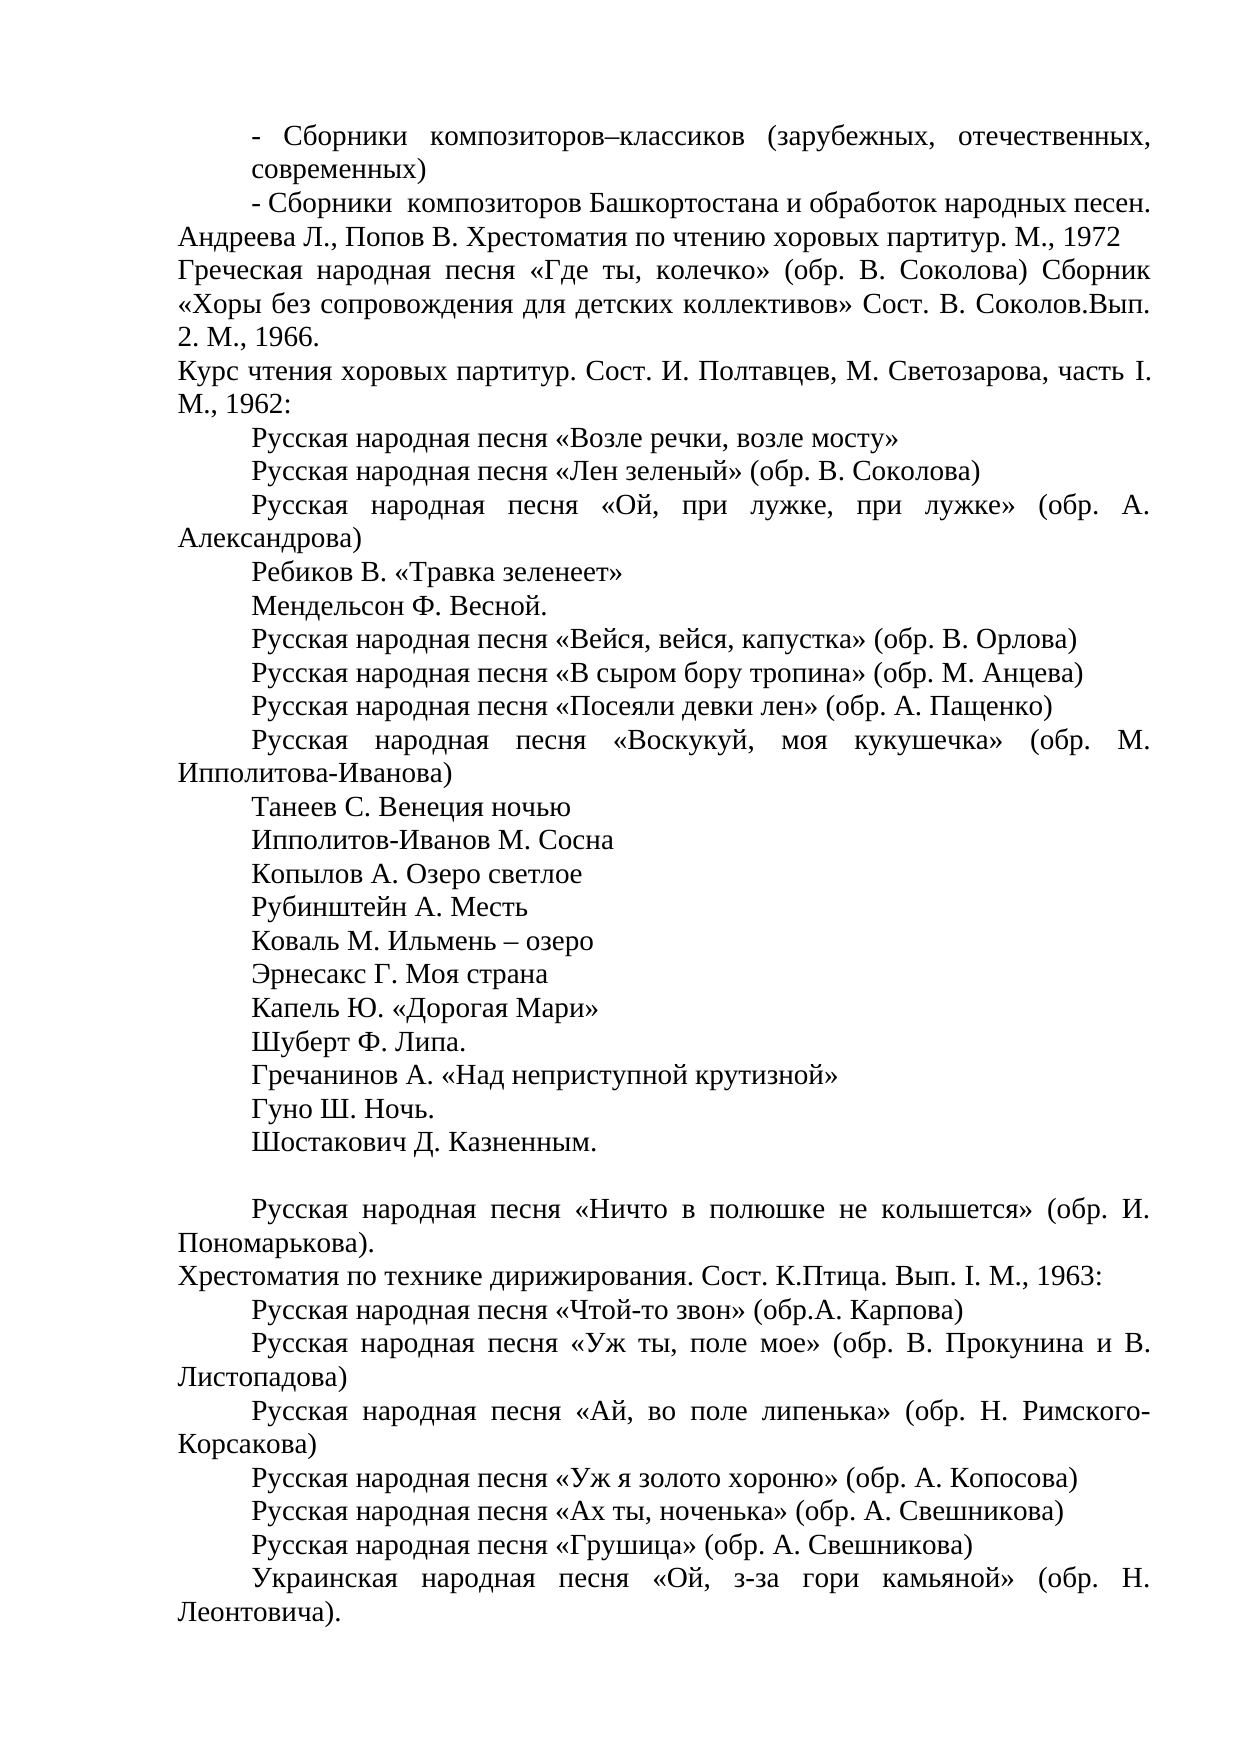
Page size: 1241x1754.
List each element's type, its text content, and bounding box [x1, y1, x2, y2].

text Шостакович Д. Казненным. [177, 1124, 1152, 1158]
text Греческая народная песня «Где ты, колечко» (обр. В. Соколова) Сборник «Хоры без сопровождения для детских коллективов» Сост. В. Соколов.Вып. ., 1966. [177, 252, 1152, 353]
text - Сборники композиторов–классиков (зарубежных, отечественных, современных) [251, 118, 1152, 185]
list Андреева Л., Попов В. Хрестоматия по чтению хоровых партитур. М., 1972 [177, 219, 1152, 252]
text Русская народная песня «Чтой-то звон» (обр.А. Карпова) [177, 1292, 1152, 1326]
text Русская народная песня «Уж я золото хороню» (обр. А. Копосова) [177, 1460, 1152, 1493]
text Капель Ю. «Дорогая Мари» [177, 990, 1152, 1024]
text Мендельсон Ф. Весной. [177, 588, 1152, 621]
text Ипполитов-Иванов М. Сосна [177, 822, 1152, 856]
text Русская народная песня «Лен зеленый» (обр. В. Соколова) [177, 453, 1152, 487]
text Русская народная песня «Ничто в полюшке не колышется» (обр. И. Пономарькова). [177, 1191, 1152, 1258]
text Украинская народная песня «Ой, з-за гори камьяной» (обр. Н. Леонтовича). [177, 1560, 1152, 1627]
text Русская народная песня «Грушица» (обр. А. Свешникова) [177, 1527, 1152, 1560]
text Русская народная песня «Ой, при лужке, при лужке» (обр. А. Александрова) [177, 487, 1152, 554]
text Ребиков В. «Травка зеленеет» [177, 554, 1152, 588]
text Русская народная песня «В сыром бору тропина» (обр. М. Анцева) [177, 655, 1152, 688]
text Рубинштейн А. Месть [177, 889, 1152, 923]
text Русская народная песня «Возле речки, возле мосту» [177, 420, 1152, 453]
text Танеев С. Венеция ночью [177, 789, 1152, 822]
text Гуно Ш. Ночь. [177, 1091, 1152, 1124]
text Копылов А. Озеро светлое [177, 856, 1152, 889]
text Эрнесакс Г. Моя страна [177, 957, 1152, 990]
text Курс чтения хоровых партитур. Сост. И. Полтавцев, М. Светозарова, часть I. М., 1962: [177, 353, 1152, 420]
text Русская народная песня «Воскукуй, моя кукушечка» (обр. М. Ипполитова-Иванова) [177, 722, 1152, 789]
text Русская народная песня «Вейся, вейся, капустка» (обр. В. Орлова) [177, 621, 1152, 655]
text - Сборники композиторов Башкортостана и обработок народных песен. [251, 185, 1152, 219]
text Хрестоматия по технике дирижирования. Сост. К.Птица. Вып. I. М., 1963: [177, 1258, 1152, 1292]
text Русская народная песня «Посеяли девки лен» (обр. А. Пащенко) [177, 688, 1152, 722]
text Русская народная песня «Ах ты, ноченька» (обр. А. Свешникова) [177, 1493, 1152, 1527]
text Шуберт Ф. Липа. [177, 1024, 1152, 1057]
text Русская народная песня «Ай, во поле липенька» (обр. Н. Римского-Корсакова) [177, 1393, 1152, 1460]
text Русская народная песня «Уж ты, поле мое» (обр. В. Прокунина и В. Листопадова) [177, 1326, 1152, 1393]
text Гречанинов А. «Над неприступной крутизной» [177, 1057, 1152, 1091]
text Коваль М. Ильмень – озеро [177, 923, 1152, 957]
